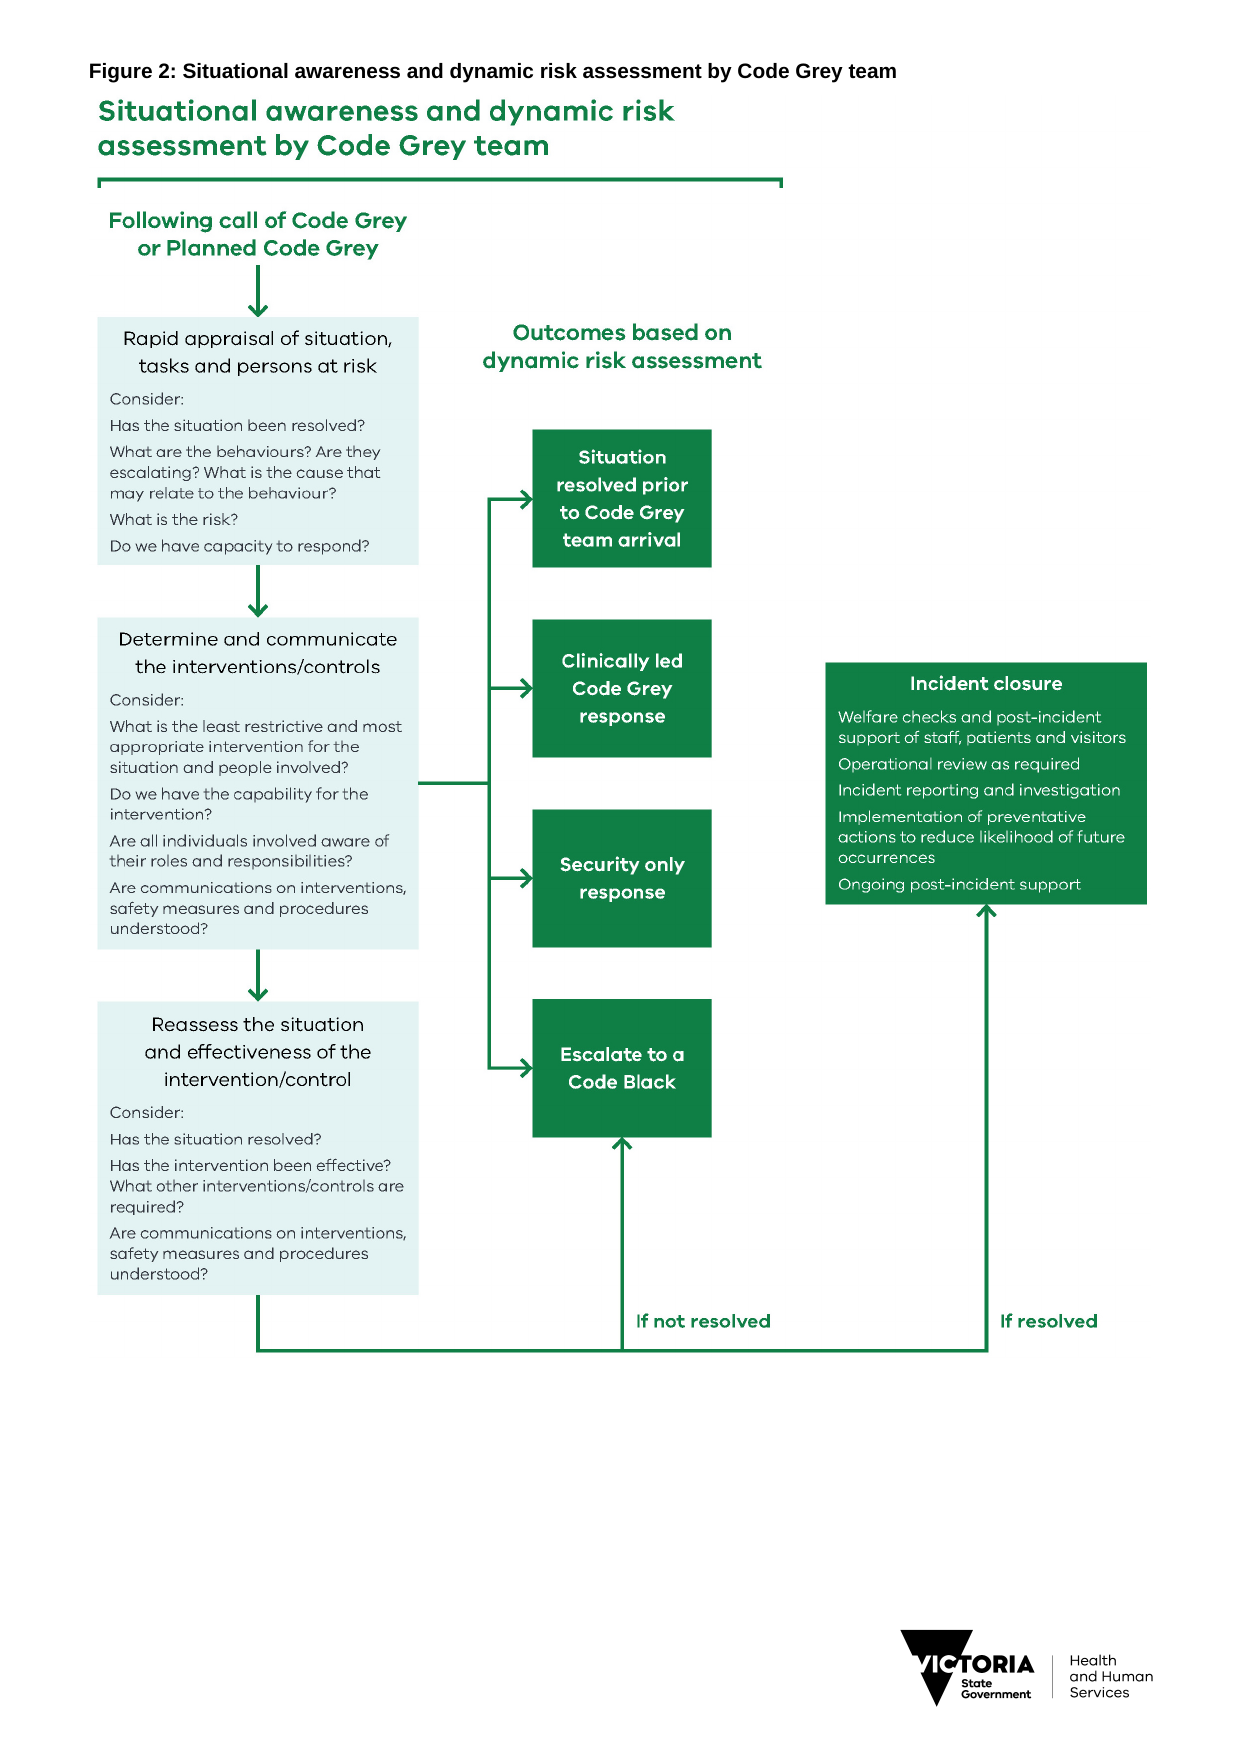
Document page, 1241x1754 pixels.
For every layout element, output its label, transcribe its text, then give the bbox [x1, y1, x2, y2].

picture [88, 95, 1152, 1358]
text Figure 2: Situational awareness and dynamic risk assessment by Code Grey team [89, 59, 1152, 83]
picture [0, 1624, 1241, 1754]
